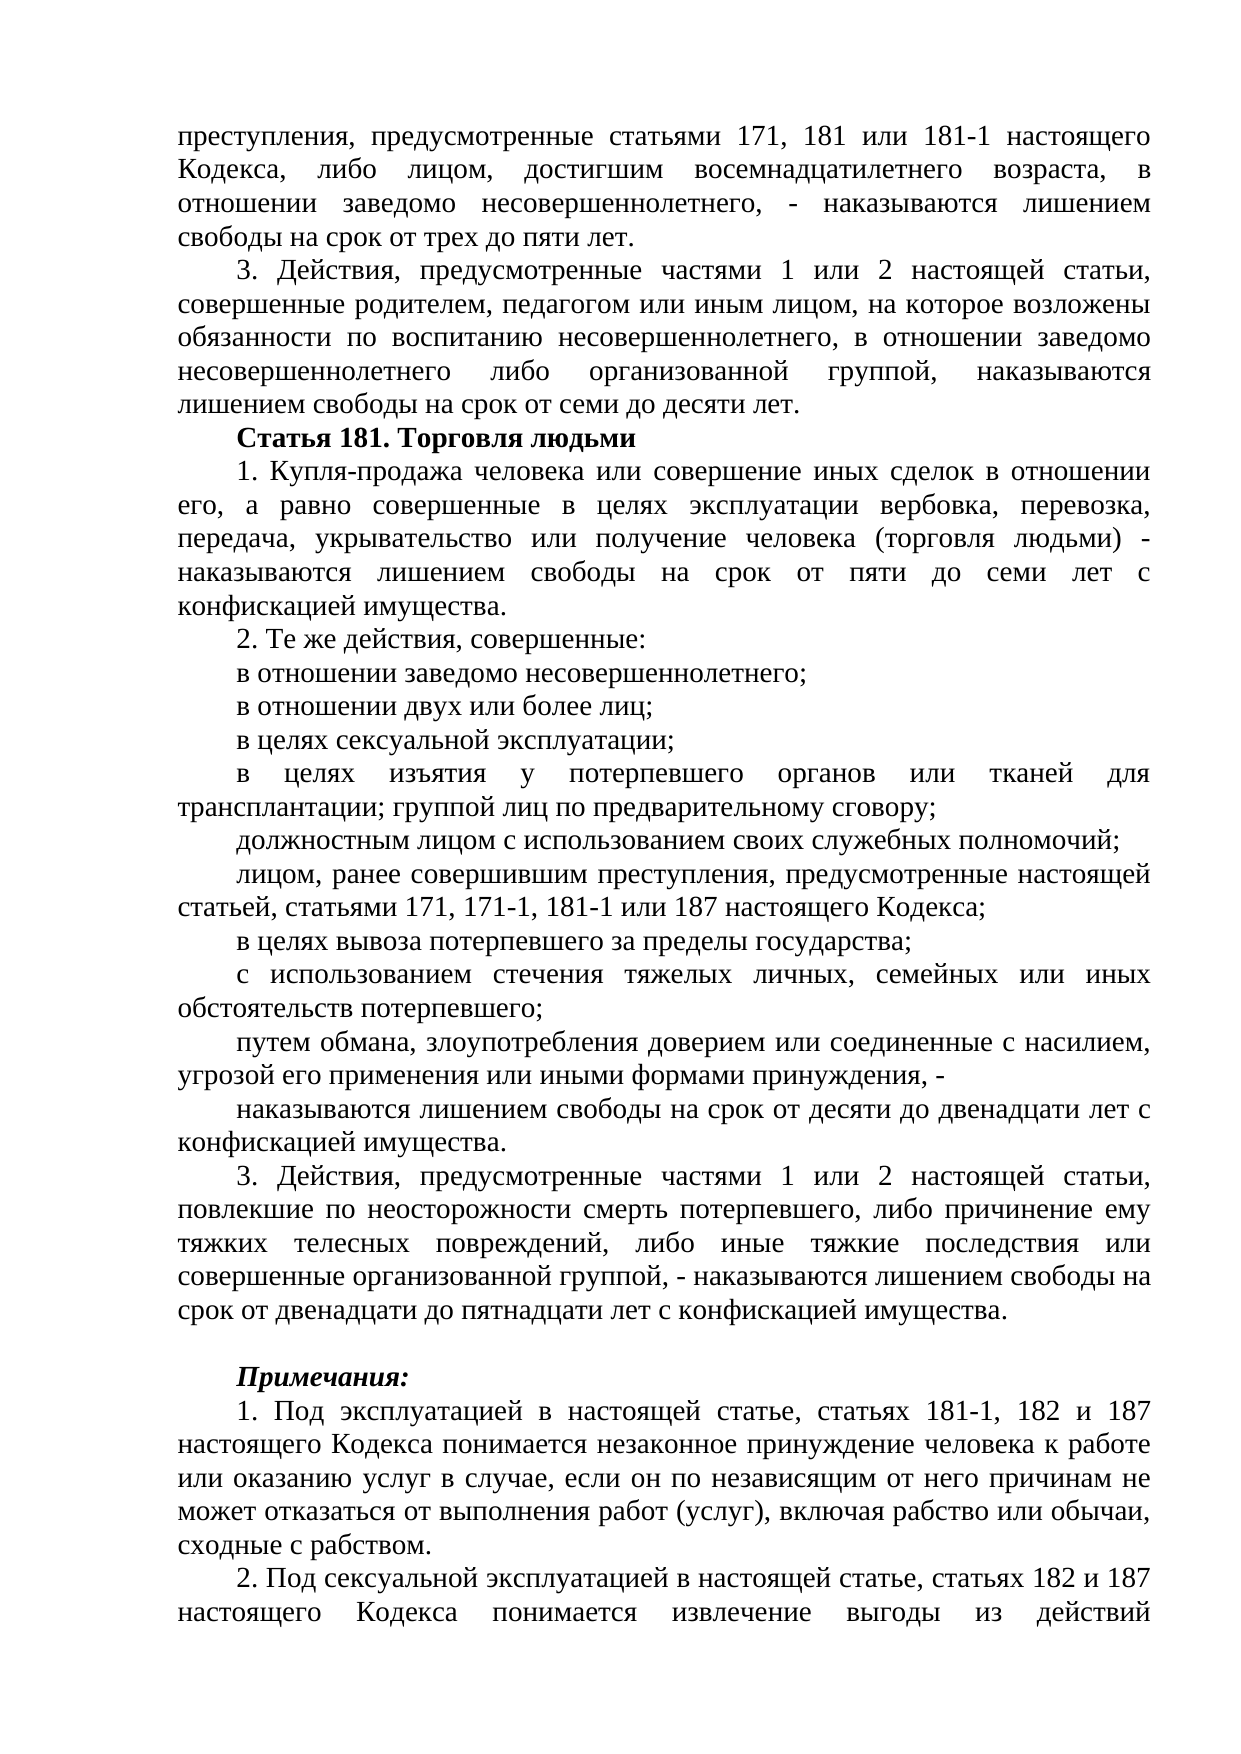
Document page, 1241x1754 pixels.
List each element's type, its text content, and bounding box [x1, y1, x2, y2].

text 1. Купля-продажа человека или совершение иных сделок в отношении его, а равно совершенные в целях эксплуатации вербовка, перевозка, передача, укрывательство или получение человека (торговля людьми) - наказываются лишением свободы на срок от пяти до семи лет с конфискацией имущества. [177, 453, 1152, 621]
text Примечания: [177, 1359, 1152, 1393]
text путем обмана, злоупотребления доверием или соединенные с насилием, угрозой его применения или иными формами принуждения, - [177, 1024, 1152, 1091]
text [177, 1560, 1152, 1627]
text в целях вывоза потерпевшего за пределы государства; [177, 923, 1152, 957]
text в целях изъятия у потерпевшего органов или тканей для трансплантации; группой лиц по предварительному сговору; [177, 755, 1152, 822]
text в целях сексуальной эксплуатации; [177, 722, 1152, 755]
text наказываются лишением свободы на срок от десяти до двенадцати лет с конфискацией имущества. [177, 1091, 1152, 1158]
text Статья 181. Торговля людьми [177, 420, 1152, 453]
text должностным лицом с использованием своих служебных полномочий; [177, 822, 1152, 856]
text в отношении двух или более лиц; [177, 688, 1152, 722]
text в отношении заведомо несовершеннолетнего; [177, 655, 1152, 688]
text с использованием стечения тяжелых личных, семейных или иных обстоятельств потерпевшего; [177, 957, 1152, 1024]
text 3. Действия, предусмотренные частями 1 или 2 настоящей статьи, повлекшие по неосторожности смерть потерпевшего, либо причинение ему тяжких телесных повреждений, либо иные тяжкие последствия или совершенные организованной группой, - наказываются лишением свободы на срок от двенадцати до пятнадцати лет с конфискацией имущества. [177, 1158, 1152, 1326]
text 2. Те же действия, совершенные: [177, 621, 1152, 655]
text лицом, ранее совершившим преступления, предусмотренные настоящей статьей, статьями 171, 171-1, 181-1 или 187 настоящего Кодекса; [177, 856, 1152, 923]
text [177, 118, 1152, 252]
text 1. Под эксплуатацией в настоящей статье, статьях 181-1, 182 и 187 настоящего Кодекса понимается незаконное принуждение человека к работе или оказанию услуг в случае, если он по независящим от него причинам не может отказаться от выполнения работ (услуг), включая рабство или обычаи, сходные с рабством. [177, 1393, 1152, 1560]
text 3. Действия, предусмотренные частями 1 или 2 настоящей статьи, совершенные родителем, педагогом или иным лицом, на которое возложены обязанности по воспитанию несовершеннолетнего, в отношении заведомо несовершеннолетнего либо организованной группой, наказываются лишением свободы на срок от семи до десяти лет. [177, 252, 1152, 420]
